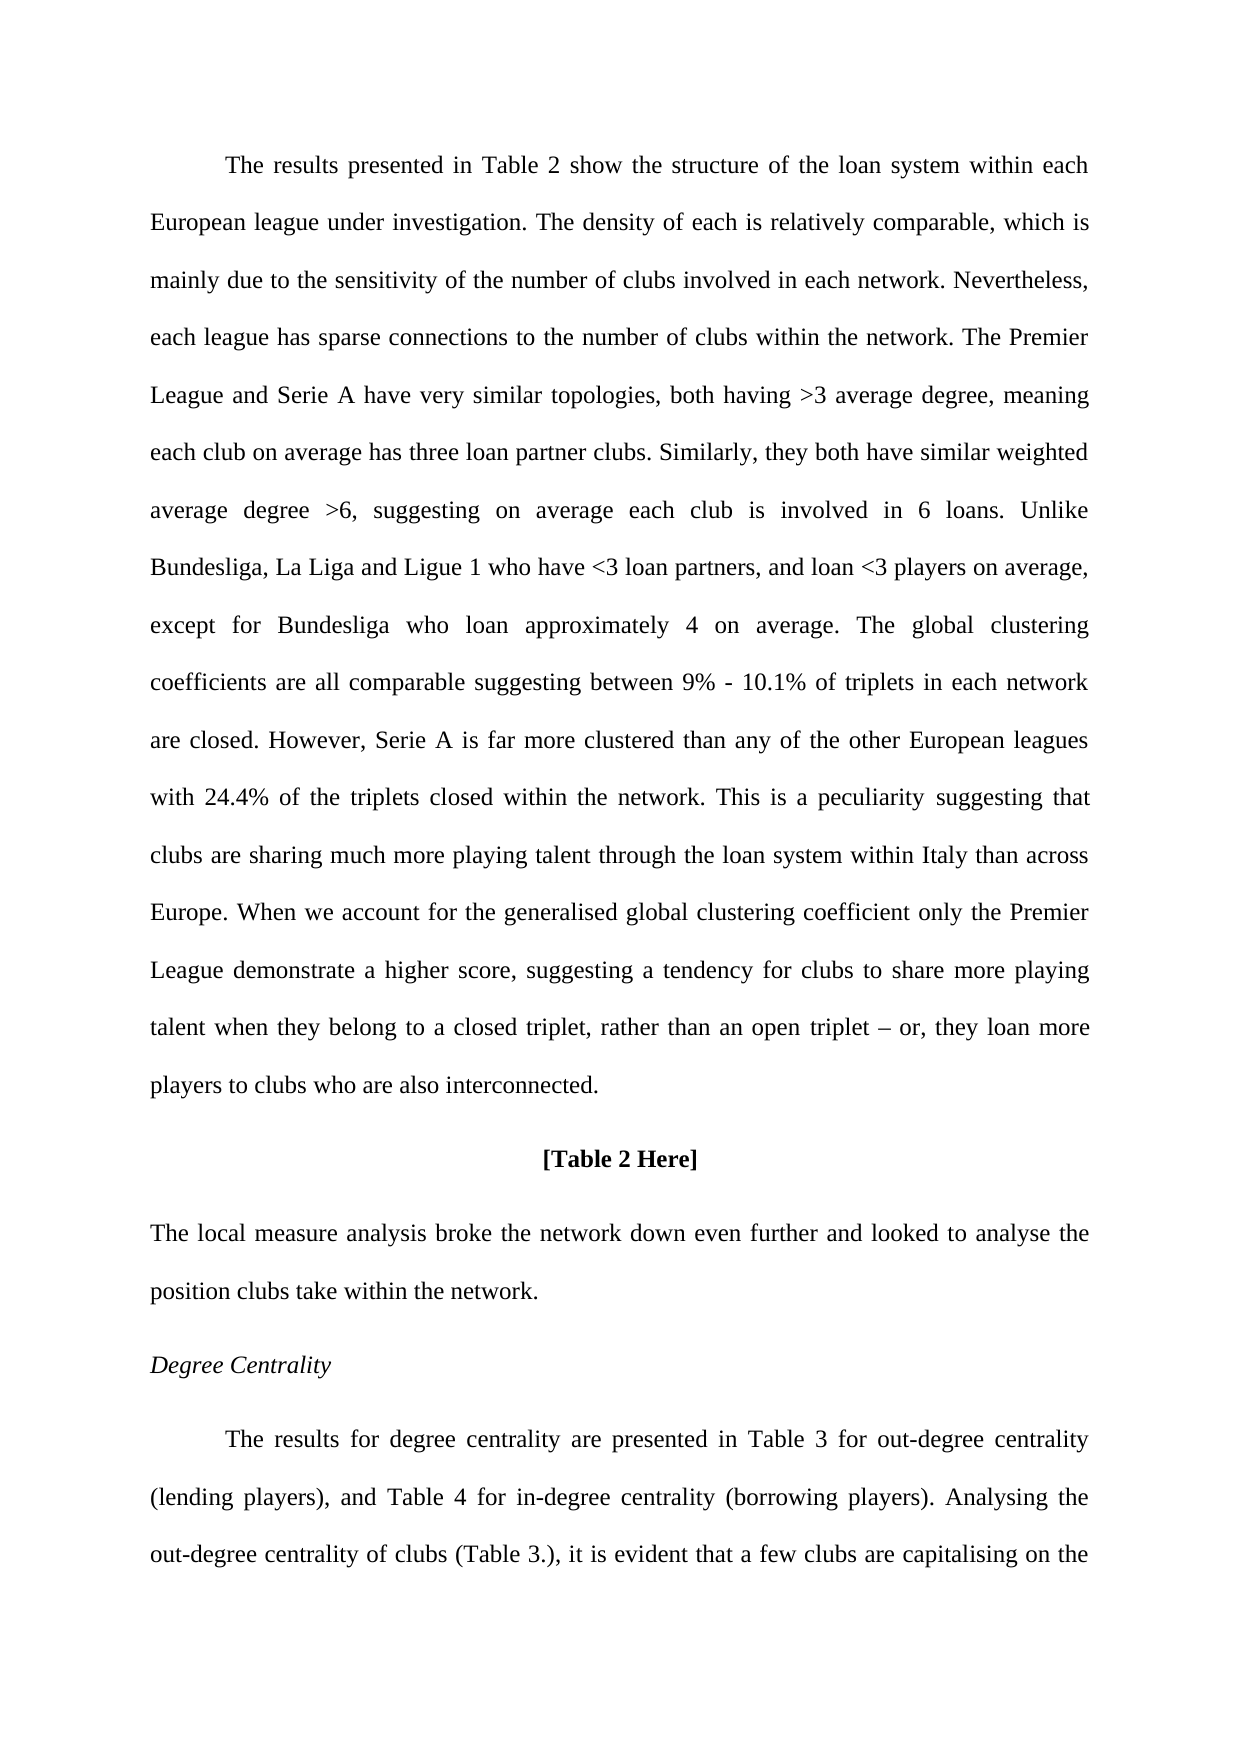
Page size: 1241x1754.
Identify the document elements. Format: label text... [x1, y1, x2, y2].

text [Table 2 Here] [150, 1144, 1090, 1173]
text The results presented in Table 2 show the structure of the loan system within each European league under investigation. The density of each is relatively comparable, which is mainly due to the sensitivity of the number of clubs involved in each network. Nevertheless, each league has sparse connections to the number of clubs within the network. The Premier League and Serie A have very similar topologies, both having >3 average degree, meaning each club on average has three loan partner clubs. Similarly, they both have similar weighted average degree >6, suggesting on average each club is involved in 6 loans. Unlike Bundesliga, La Liga and Ligue 1 who have <3 loan partners, and loan <3 players on average, except for Bundesliga who loan approximately 4 on average. The global clustering coefficients are all comparable suggesting between 9% - 10.1% of triplets in each network are closed. However, Serie A is far more clustered than any of the other European leagues with 24.4% of the triplets closed within the network. This is a peculiarity suggesting that clubs are sharing much more playing talent through the loan system within Italy than across Europe. When we account for the generalised global clustering coefficient only the Premier League demonstrate a higher score, suggesting a tendency for clubs to share more playing talent when they belong to a closed triplet, rather than an open triplet – or, they loan more players to clubs who are also interconnected. [150, 150, 1090, 1099]
text Degree Centrality [150, 1350, 1090, 1379]
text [150, 1424, 1090, 1568]
text The local measure analysis broke the network down even further and looked to analyse the position clubs take within the network. [150, 1218, 1090, 1304]
